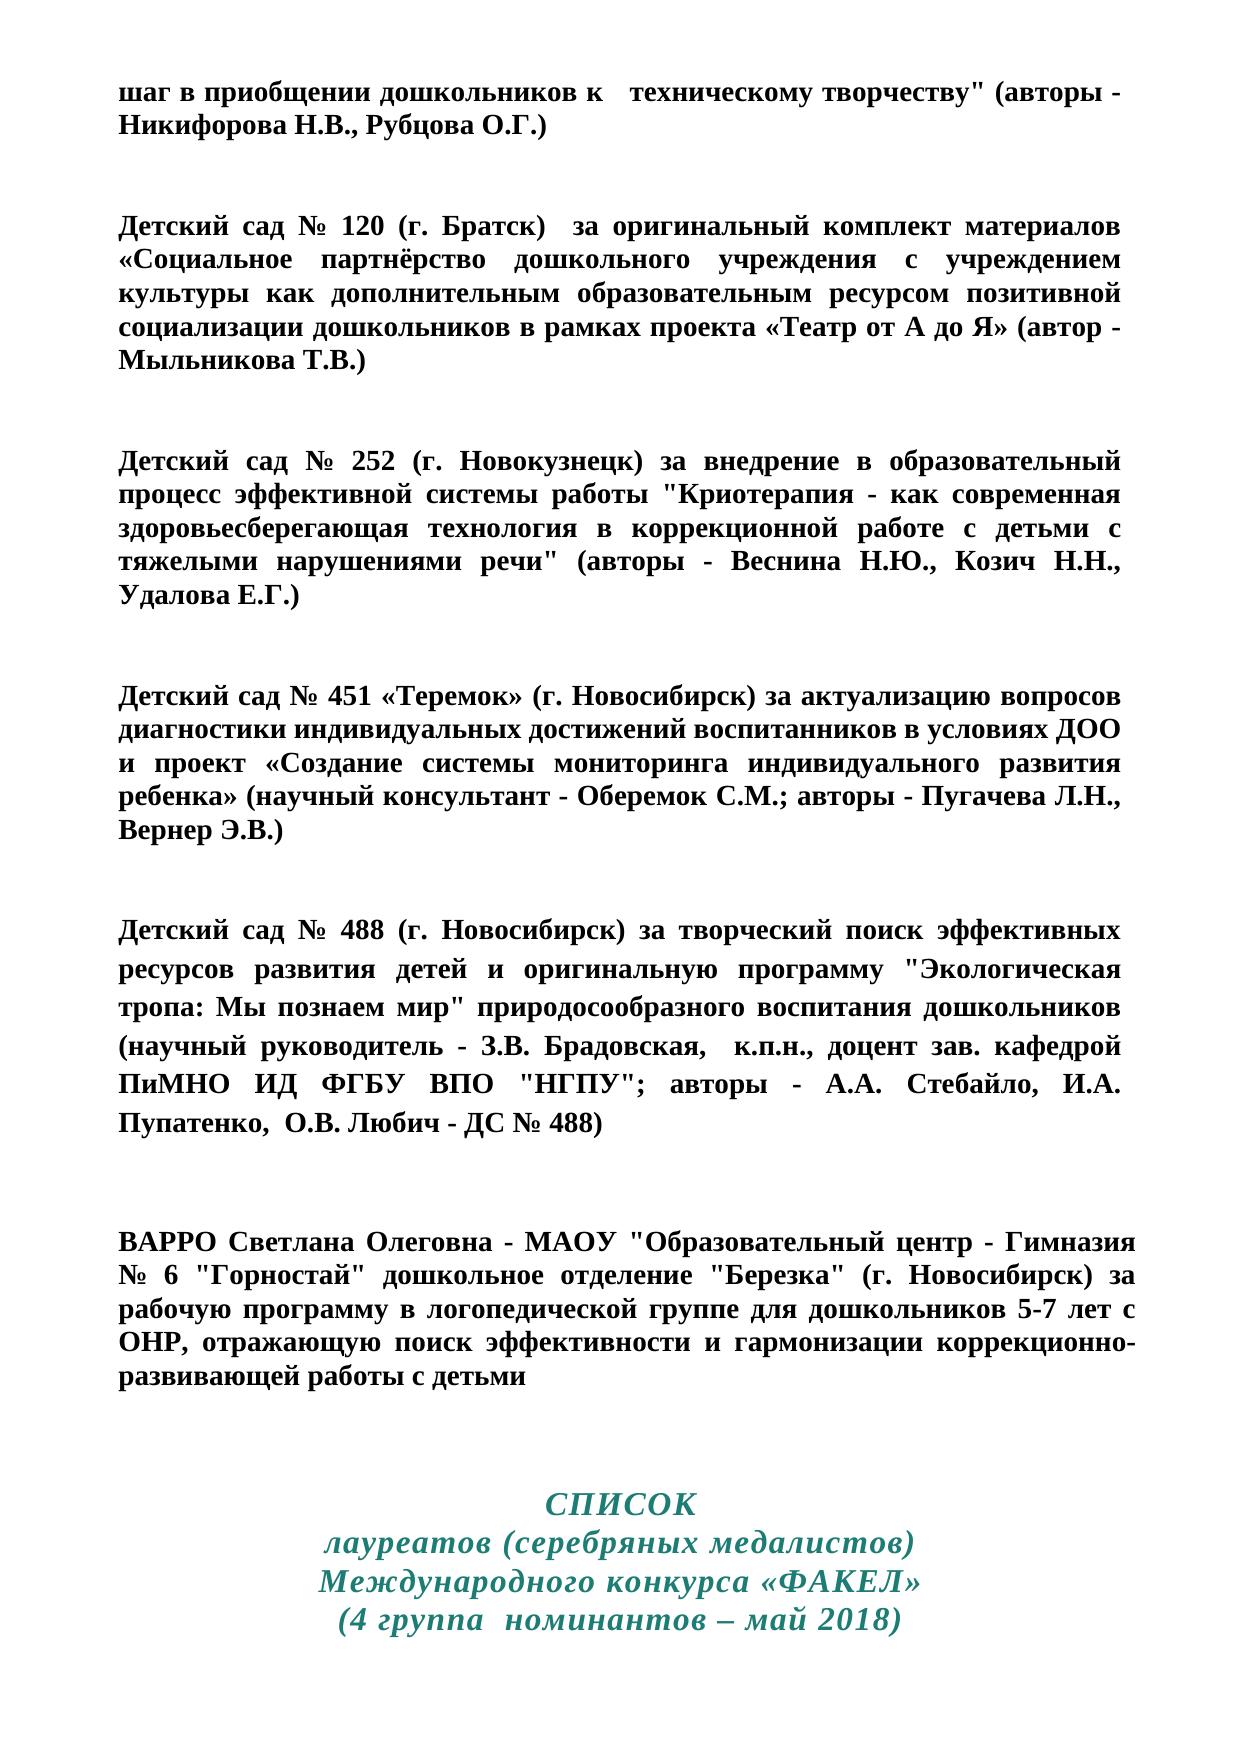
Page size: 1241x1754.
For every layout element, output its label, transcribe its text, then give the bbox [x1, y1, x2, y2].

subtitle Международного конкурса «ФАКЕЛ» [118, 1561, 1122, 1599]
text Детский сад № 120 (г. Братск) за оригинальный комплект материалов «Социальное партнёрство дошкольного учреждения с учреждением культуры как дополнительным образовательным ресурсом позитивной социализации дошкольников в рамках проекта «Театр от А до Я» (автор - Мыльникова Т.В.) [118, 208, 1122, 376]
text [118, 74, 1122, 141]
subtitle СПИСОК [118, 1484, 1122, 1523]
subtitle лауреатов (серебряных медалистов) [118, 1523, 1122, 1561]
text Детский сад № 252 (г. Новокузнецк) за внедрение в образовательный процесс эффективной системы работы "Криотерапия - как современная здоровьесберегающая технология в коррекционной работе с детьми с тяжелыми нарушениями речи" (авторы - Веснина Н.Ю., Козич Н.Н., Удалова Е.Г.) [118, 443, 1122, 611]
subtitle (4 группа номинантов – май 2018) [118, 1599, 1122, 1638]
text Детский сад № 488 (г. Новосибирск) за творческий поиск эффективных ресурсов развития детей и оригинальную программу "Экологическая тропа: Мы познаем мир" природосообразного воспитания дошкольников (научный руководитель - З.В. Брадовская, к.п.н., доцент зав. кафедрой ПиМНО ИД ФГБУ ВПО "НГПУ"; авторы - А.А. Стебайло, И.А. Пупатенко, О.В. Любич - ДС № 488) [118, 912, 1122, 1139]
text Детский сад № 451 «Теремок» (г. Новосибирск) за актуализацию вопросов диагностики индивидуальных достижений воспитанников в условиях ДОО и проект «Создание системы мониторинга индивидуального развития ребенка» (научный консультант - Оберемок С.М.; авторы - Пугачева Л.Н., Вернер Э.В.) [118, 678, 1122, 845]
text ВАРРО Светлана Олеговна - МАОУ "Образовательный центр - Гимназия № 6 "Горностай" дошкольное отделение "Березка" (г. Новосибирск) за рабочую программу в логопедической группе для дошкольников 5-7 лет с ОНР, отражающую поиск эффективности и гармонизации коррекционно-развивающей работы с детьми [118, 1224, 1137, 1392]
